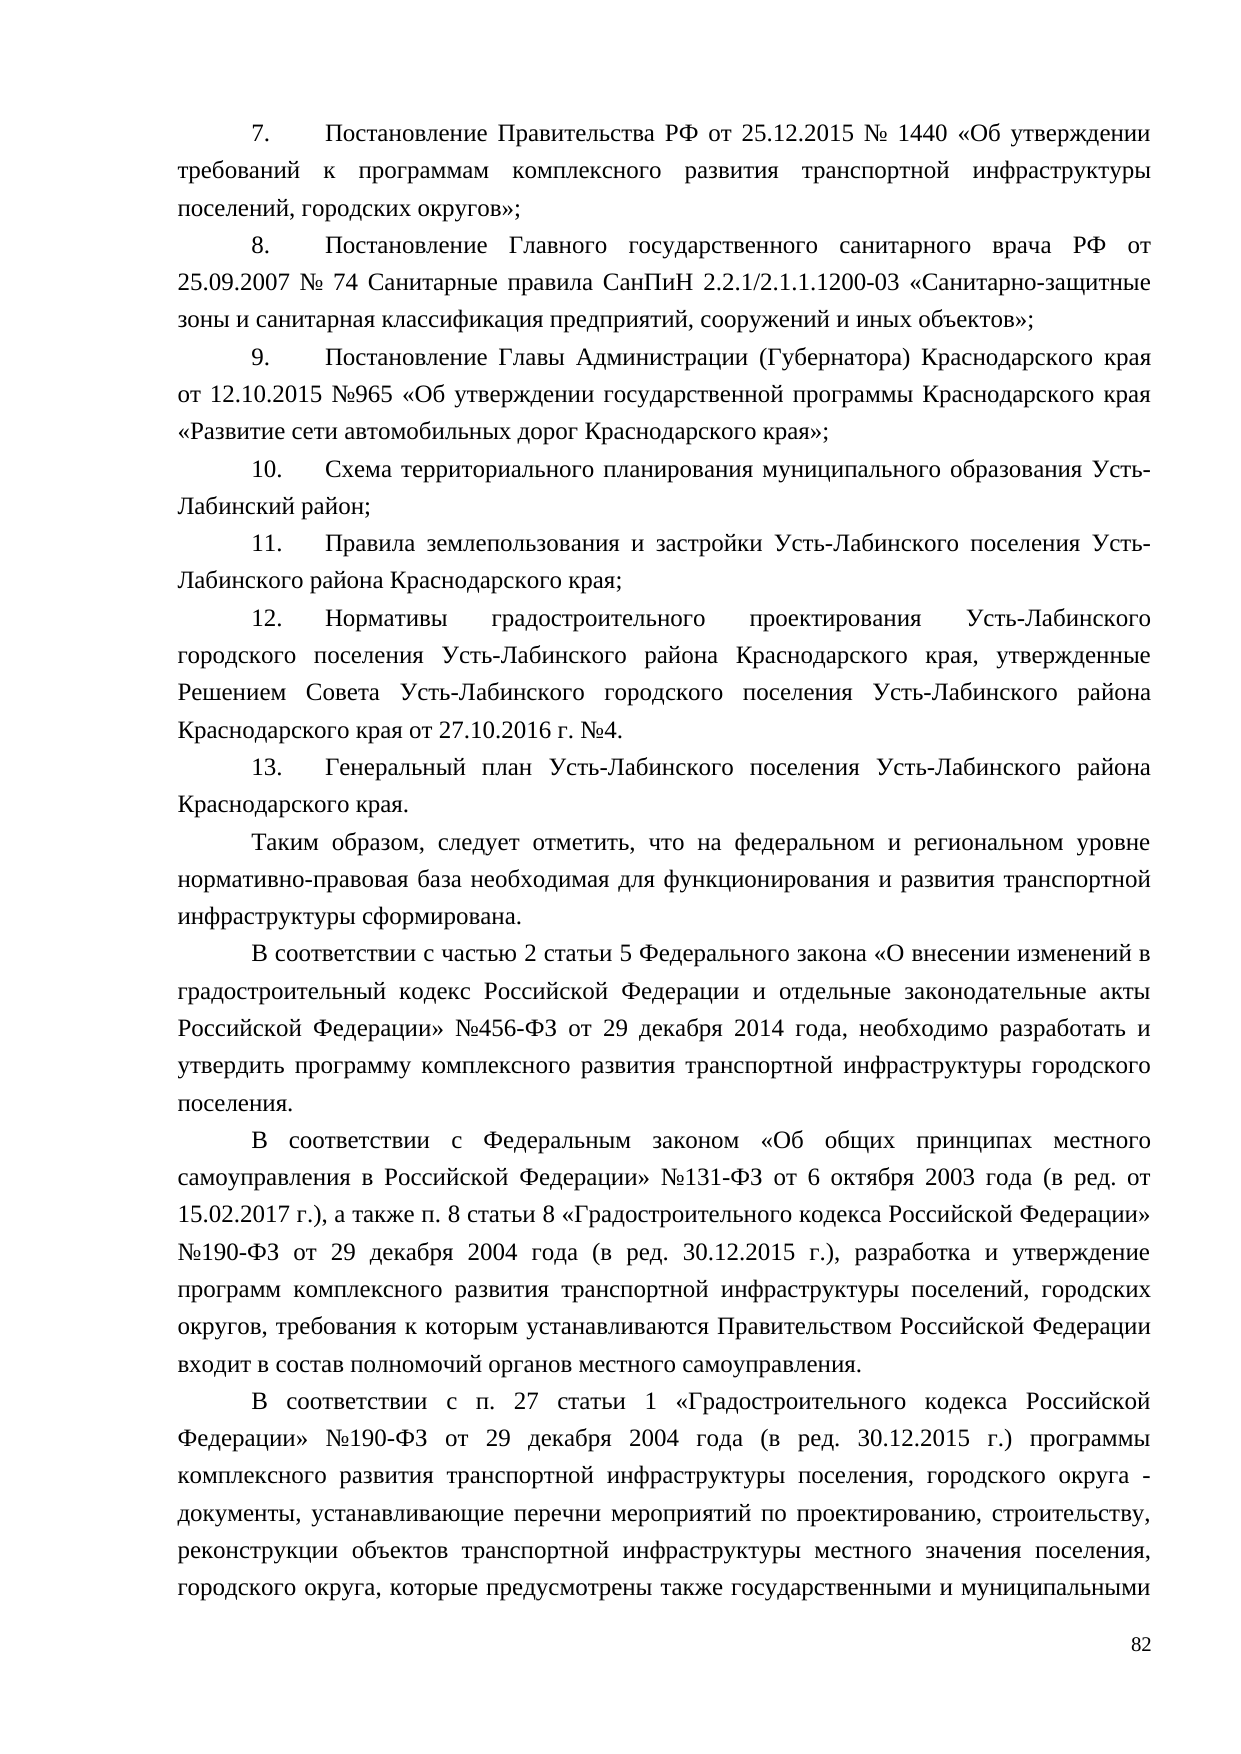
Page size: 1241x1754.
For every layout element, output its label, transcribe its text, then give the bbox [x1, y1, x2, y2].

list Постановление Правительства РФ от 25.12.2015 № 1440 «Об утверждении требований к программам комплексного развития транспортной инфраструктуры поселений, городских округов»; [177, 118, 1152, 221]
list Таким образом, следует отметить, что на федеральном и региональном уровне нормативно-правовая база необходимая для функционирования и развития транспортной инфраструктуры сформирована. [177, 827, 1152, 930]
list Нормативы градостроительного проектирования Усть-Лабинского городского поселения Усть-Лабинского района Краснодарского края, утвержденные Решением Совета Усть-Лабинского городского поселения Усть-Лабинского района Краснодарского края от 27.10.2016 г. №4. [177, 603, 1152, 743]
list Правила землепользования и застройки Усть-Лабинского поселения Усть-Лабинского района Краснодарского края; [177, 528, 1152, 594]
text В соответствии с Федеральным законом «Об общих принципах местного самоуправления в Российской Федерации» №131-ФЗ от 6 октября 2003 года (в ред. от 15.02.2017 г.), а также п. 8 статьи 8 «Градостроительного кодекса Российской Федерации» №190-ФЗ от 29 декабря 2004 года (в ред. 30.12.2015 г.), разработка и утверждение программ комплексного развития транспортной инфраструктуры поселений, городских округов, требования к которым устанавливаются Правительством Российской Федерации входит в состав полномочий органов местного самоуправления. [177, 1125, 1152, 1377]
list Постановление Главы Администрации (Губернатора) Краснодарского края от 12.10.2015 №965 «Об утверждении государственной программы Краснодарского края «Развитие сети автомобильных дорог Краснодарского края»; [177, 342, 1152, 445]
list Генеральный план Усть-Лабинского поселения Усть-Лабинского района Краснодарского края. [177, 752, 1152, 818]
list В соответствии с частью 2 статьи 5 Федерального закона «О внесении изменений в градостроительный кодекс Российской Федерации и отдельные законодательные акты Российской Федерации» №456-ФЗ от 29 декабря 2014 года, необходимо разработать и утвердить программу комплексного развития транспортной инфраструктуры городского поселения. [177, 938, 1152, 1116]
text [177, 1386, 1152, 1601]
list Постановление Главного государственного санитарного врача РФ от 25.09.2007 № 74 Санитарные правила СанПиН 2.2.1/2.1.1.1200-03 «Санитарно-защитные зоны и санитарная классификация предприятий, сооружений и иных объектов»; [177, 230, 1152, 333]
list Схема территориального планирования муниципального образования Усть-Лабинский район; [177, 454, 1152, 520]
